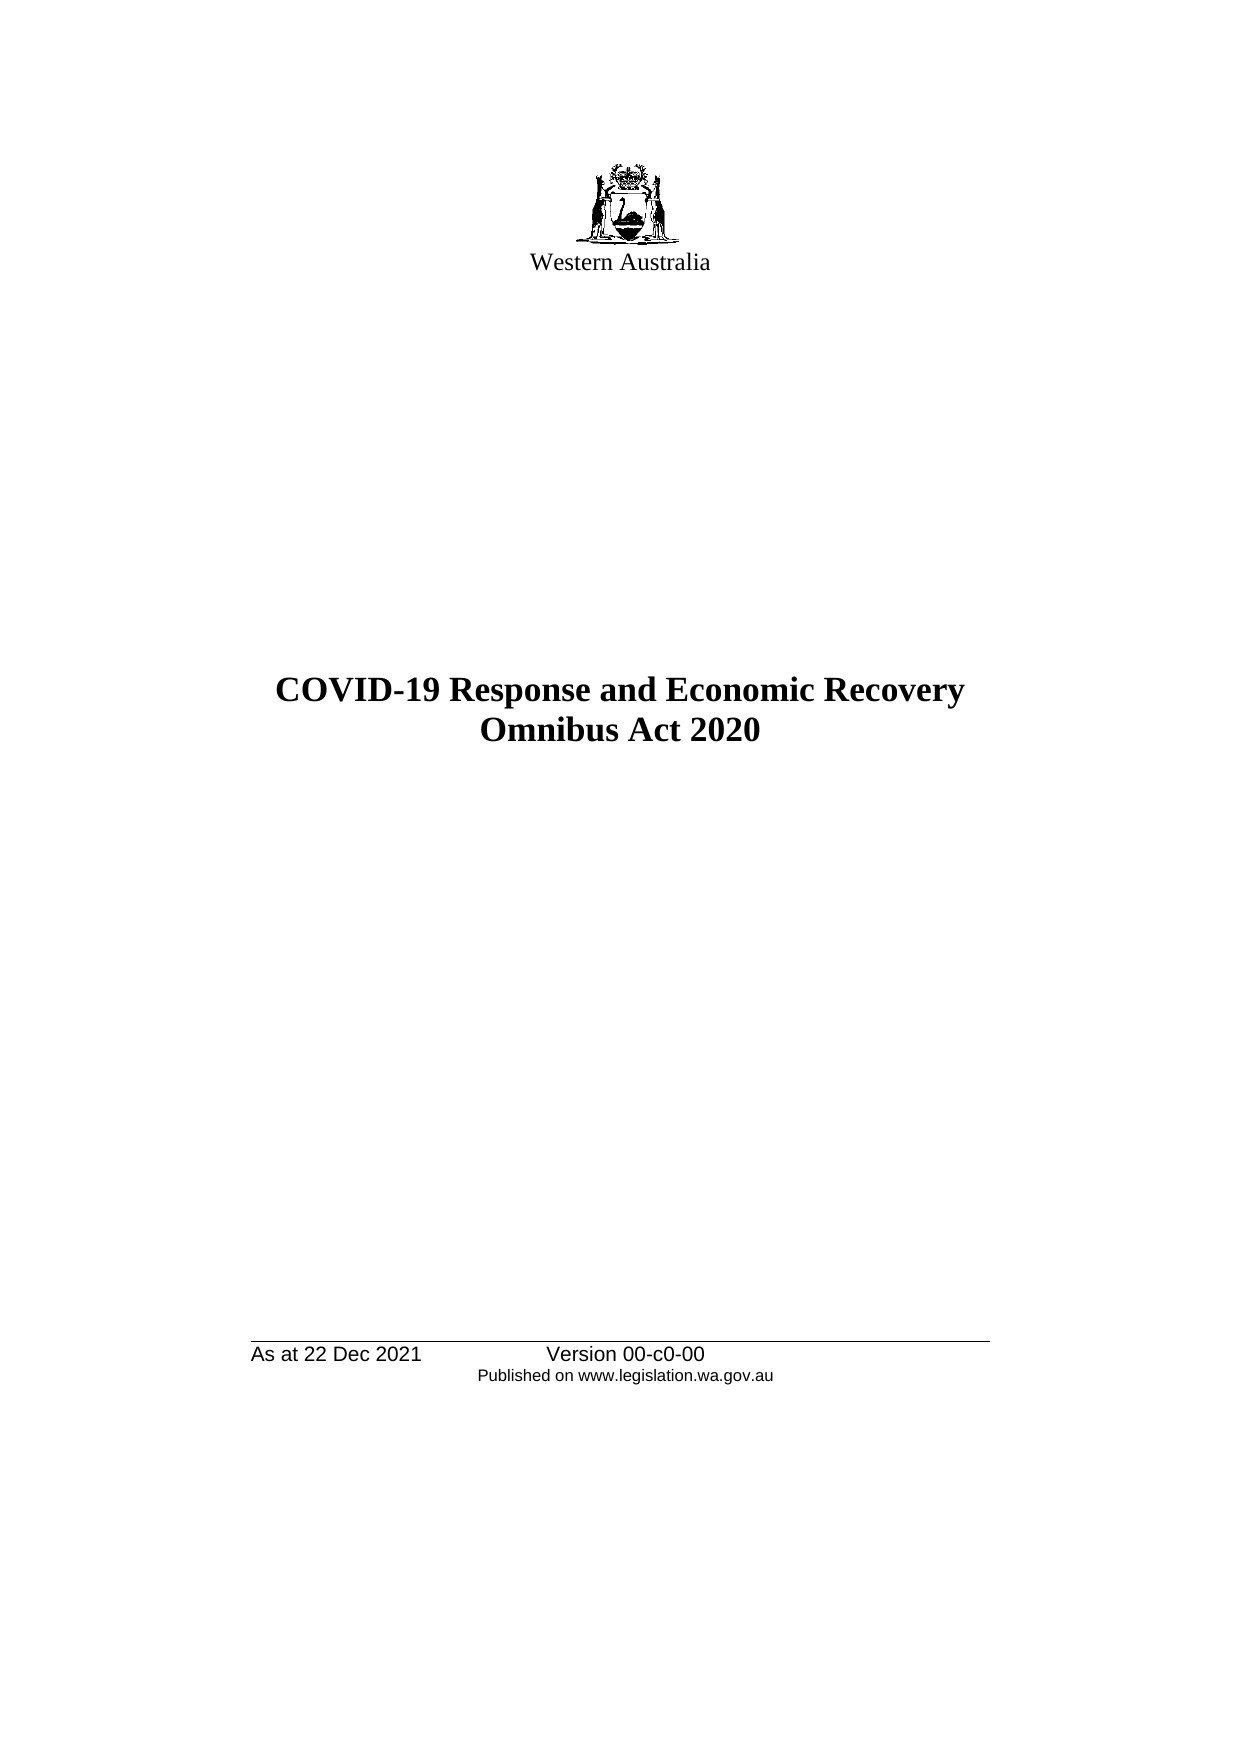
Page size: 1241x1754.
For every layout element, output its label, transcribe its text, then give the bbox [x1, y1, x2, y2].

text COVID-19 Response and Economic Recovery Omnibus Act 2020 [251, 668, 990, 749]
text Western Australia [251, 247, 990, 276]
picture [575, 162, 679, 246]
